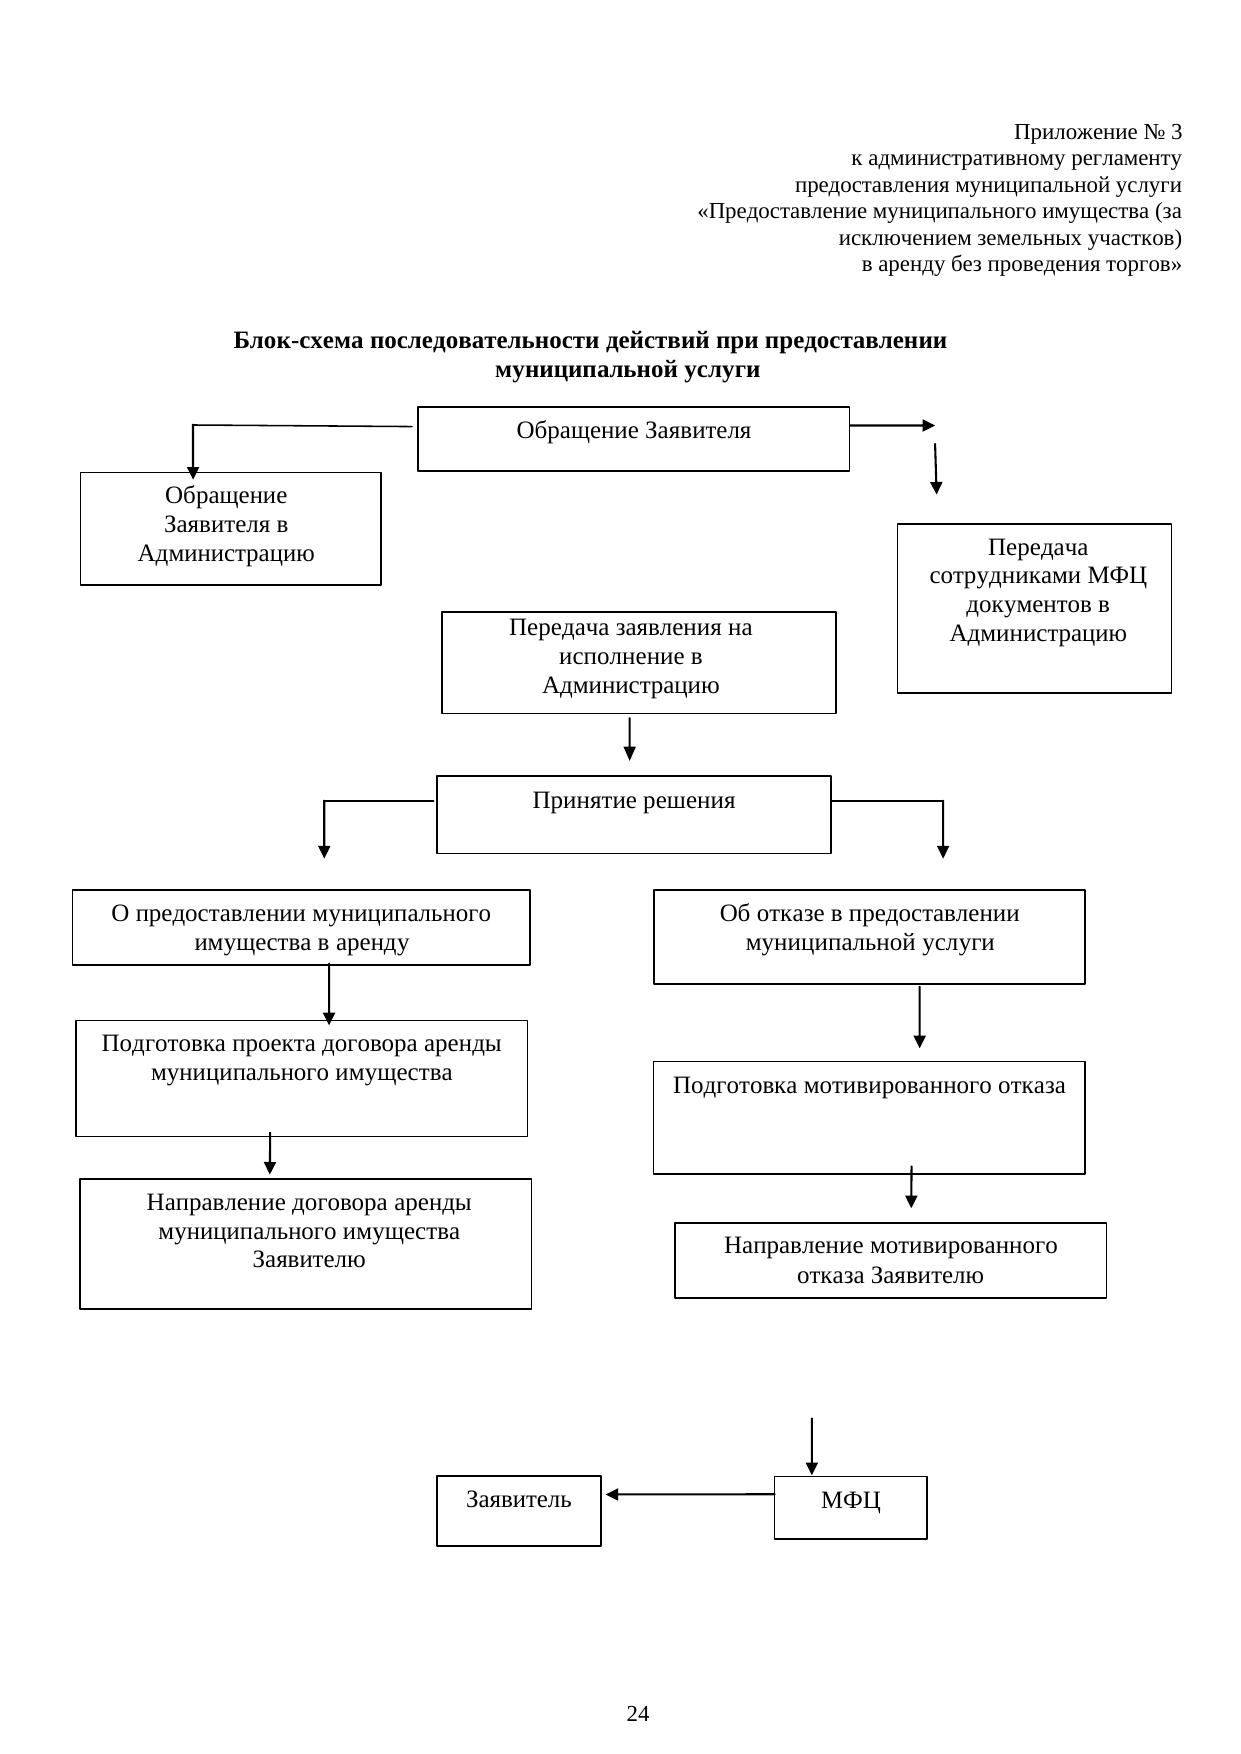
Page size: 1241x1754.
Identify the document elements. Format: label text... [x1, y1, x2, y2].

text Принятие решения [532, 785, 1181, 813]
text Подготовка проекта договора аренды муниципального имущества [101, 1028, 508, 1086]
text предоставления муниципальной услуги [96, 171, 1182, 197]
text Направление договора аренды муниципального имущества Заявителю [143, 1187, 475, 1273]
text Блок-схема последовательности действий при предоставлении муниципальной услуги [233, 325, 1073, 382]
text Направление мотивированного отказа Заявителю [724, 1230, 1063, 1288]
text Передача заявления на исполнение в Администрацию [506, 612, 756, 699]
text Приложение № 3 [746, 118, 1182, 144]
text Подготовка мотивированного отказа [673, 1070, 1181, 1098]
text к административному регламенту [746, 144, 1182, 171]
text МФЦ [821, 1485, 1181, 1513]
text Обращение [96, 480, 356, 509]
text Заявитель [466, 1484, 574, 1513]
text «Предоставление муниципального имущества (за исключением земельных участков) [687, 197, 1182, 250]
text в аренду без проведения торгов» [687, 250, 1182, 276]
text О предоставлении муниципального имущества в аренду [111, 898, 498, 956]
text Заявителя в Администрацию [96, 509, 356, 567]
text Об отказе в предоставлении муниципальной услуги [719, 898, 1026, 956]
text Передача сотрудниками МФЦ документов в Администрацию [926, 532, 1150, 647]
text Обращение Заявителя [516, 415, 1181, 444]
